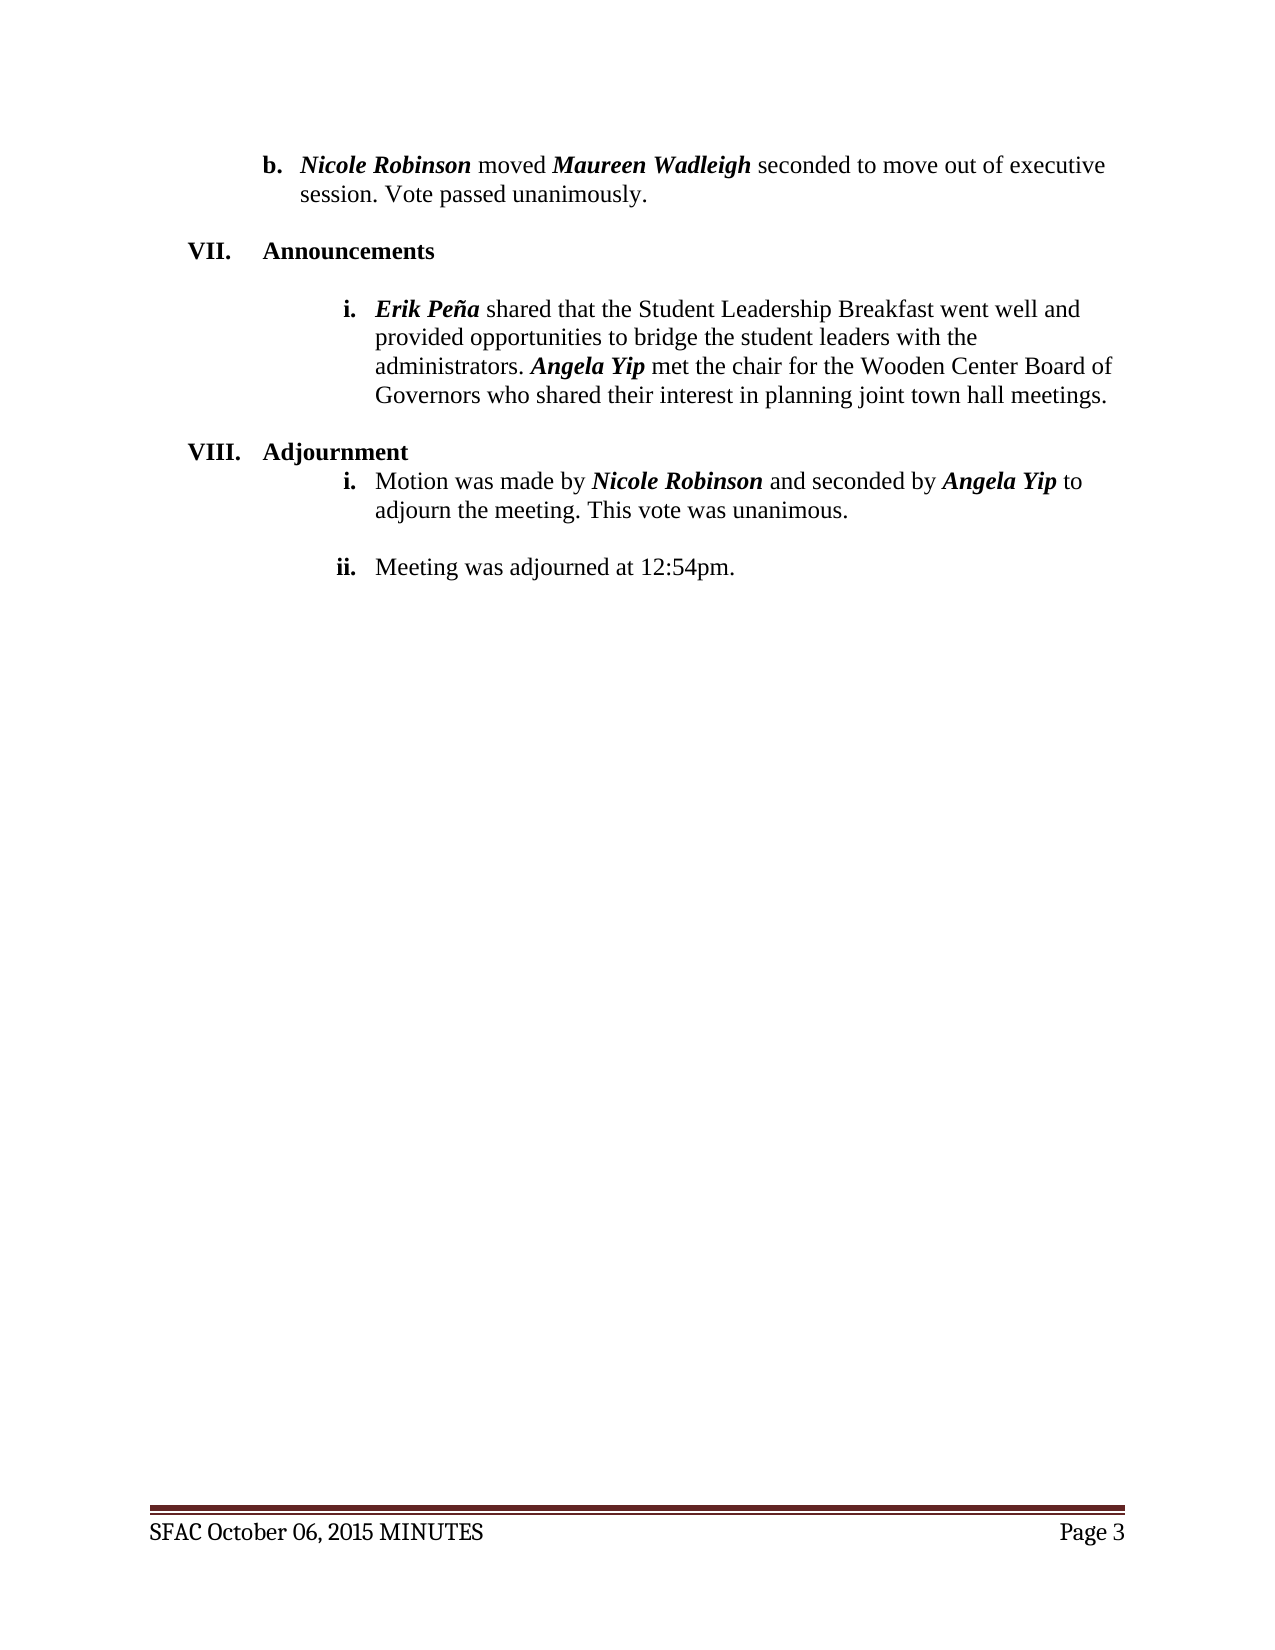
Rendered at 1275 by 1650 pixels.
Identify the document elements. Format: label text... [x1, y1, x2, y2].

list Adjournment [187, 437, 1125, 466]
list Nicole Robinson moved Maureen Wadleigh seconded to move out of executive session. Vote passed unanimously. [262, 150, 1125, 207]
list Erik Peña shared that the Student Leadership Breakfast went well and provided opportunities to bridge the student leaders with the administrators. Angela Yip met the chair for the Wooden Center Board of Governors who shared their interest in planning joint town hall meetings. [356, 294, 1125, 409]
list Meeting was adjourned at 12:54pm. [356, 552, 1125, 581]
list Announcements [187, 236, 1125, 265]
list Motion was made by Nicole Robinson and seconded by Angela Yip to adjourn the meeting. This vote was unanimous. [356, 466, 1125, 524]
